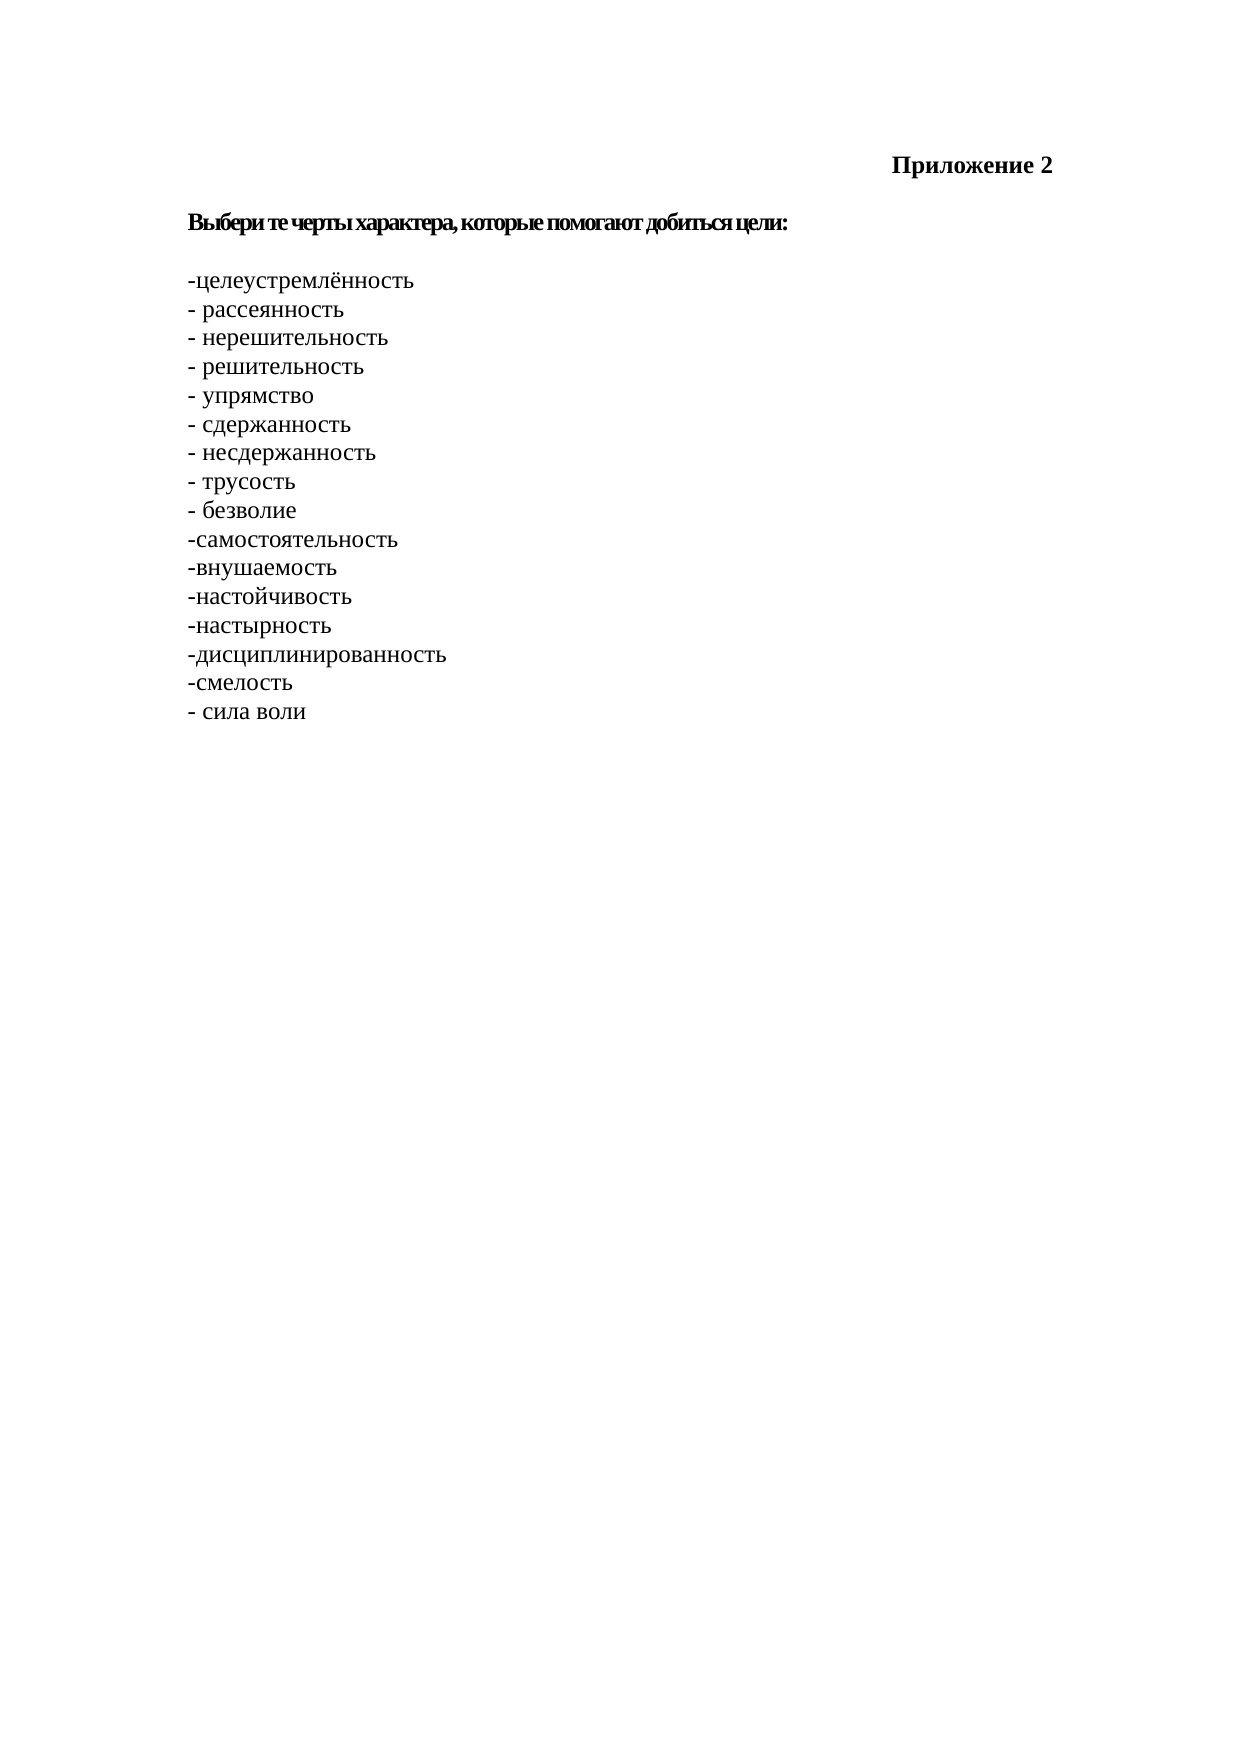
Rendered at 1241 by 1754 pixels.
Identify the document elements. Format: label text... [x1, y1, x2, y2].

text -целеустремлённость [187, 265, 1053, 294]
text Приложение 2 [187, 150, 1053, 179]
text - рассеянность - нерешительность - решительность - упрямство - сдержанность - несдержанность - трусость - безволие -самостоятельность -внушаемость -настойчивость -настырность -дисциплинированность -смелость - сила воли [187, 294, 1053, 725]
text Выбери те черты характера, которые помогают добиться цели: [187, 207, 1053, 236]
